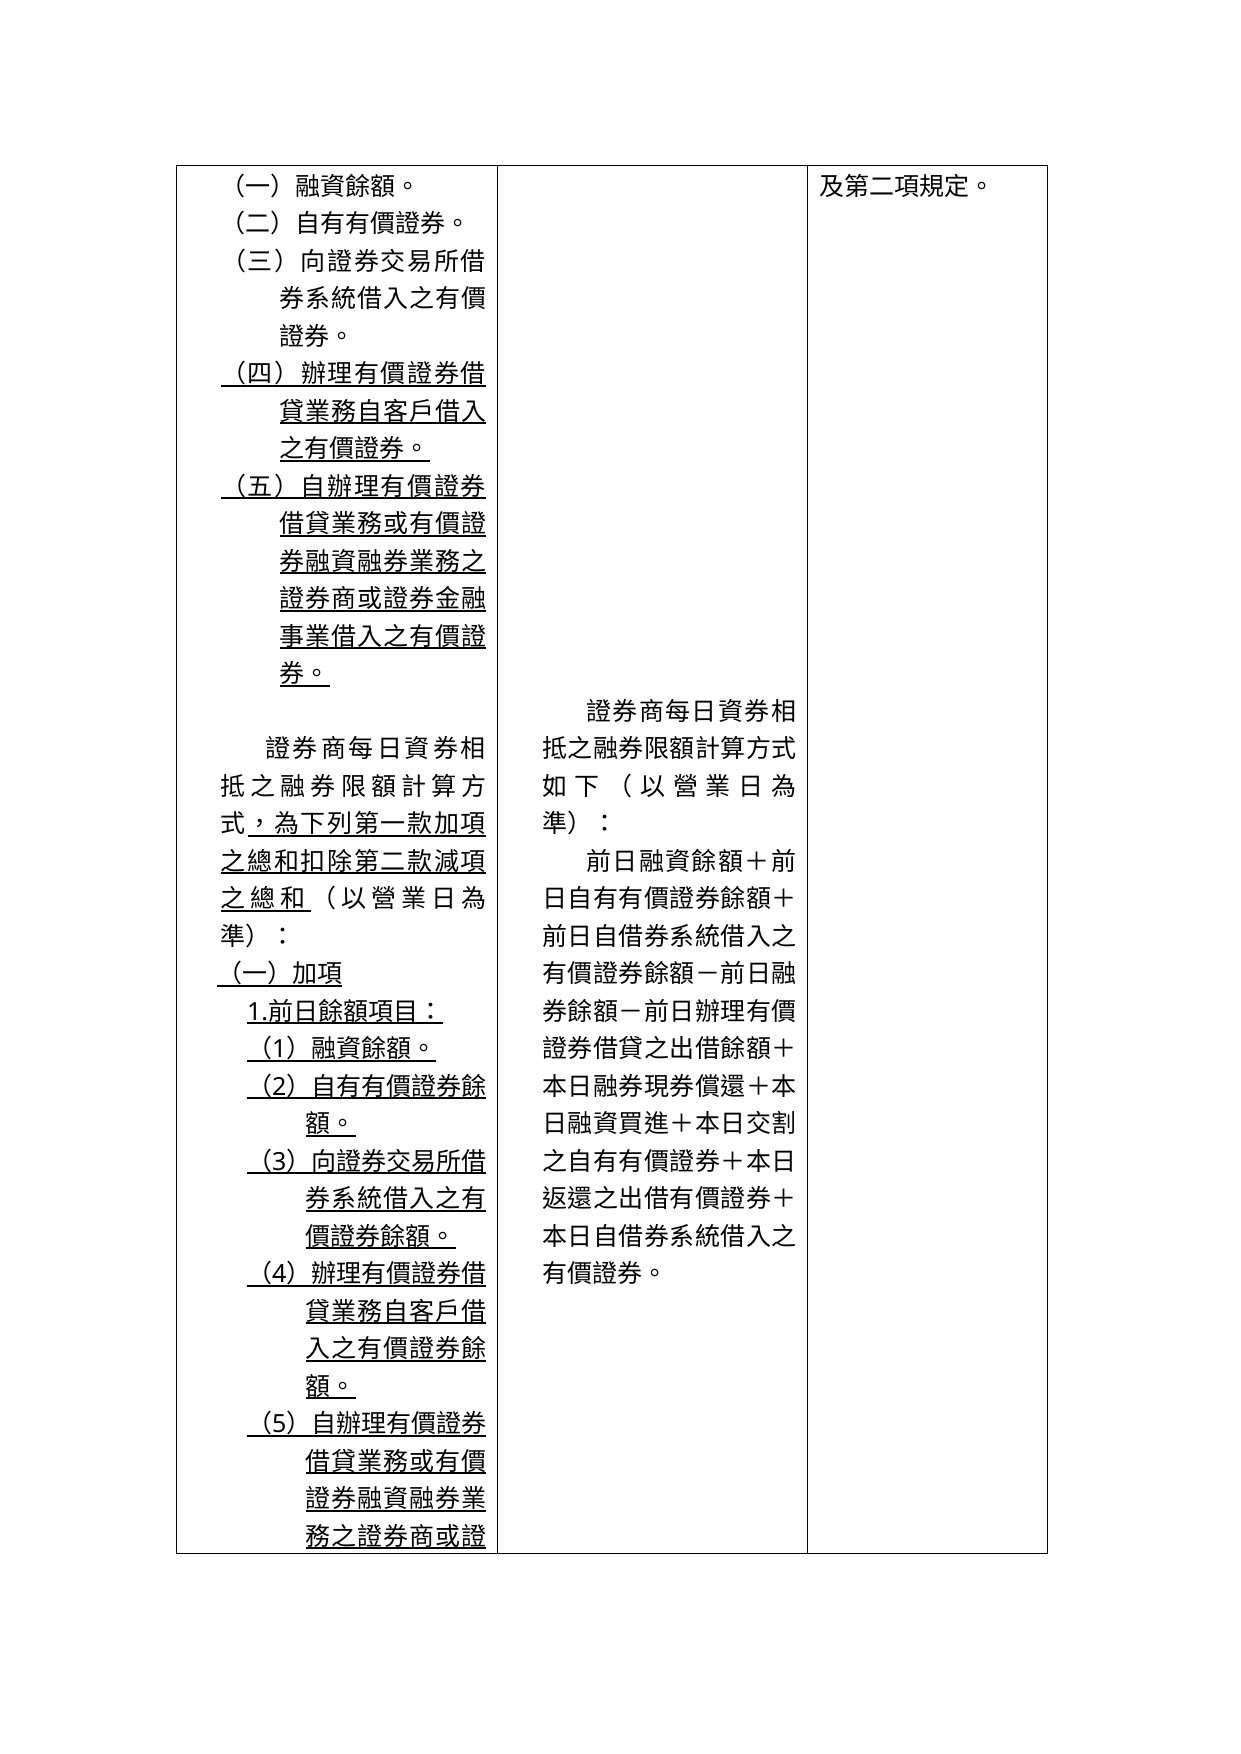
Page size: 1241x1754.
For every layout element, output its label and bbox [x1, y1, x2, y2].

table_cell [808, 166, 1047, 1553]
table_cell [498, 166, 807, 1553]
table_cell [177, 166, 497, 1553]
